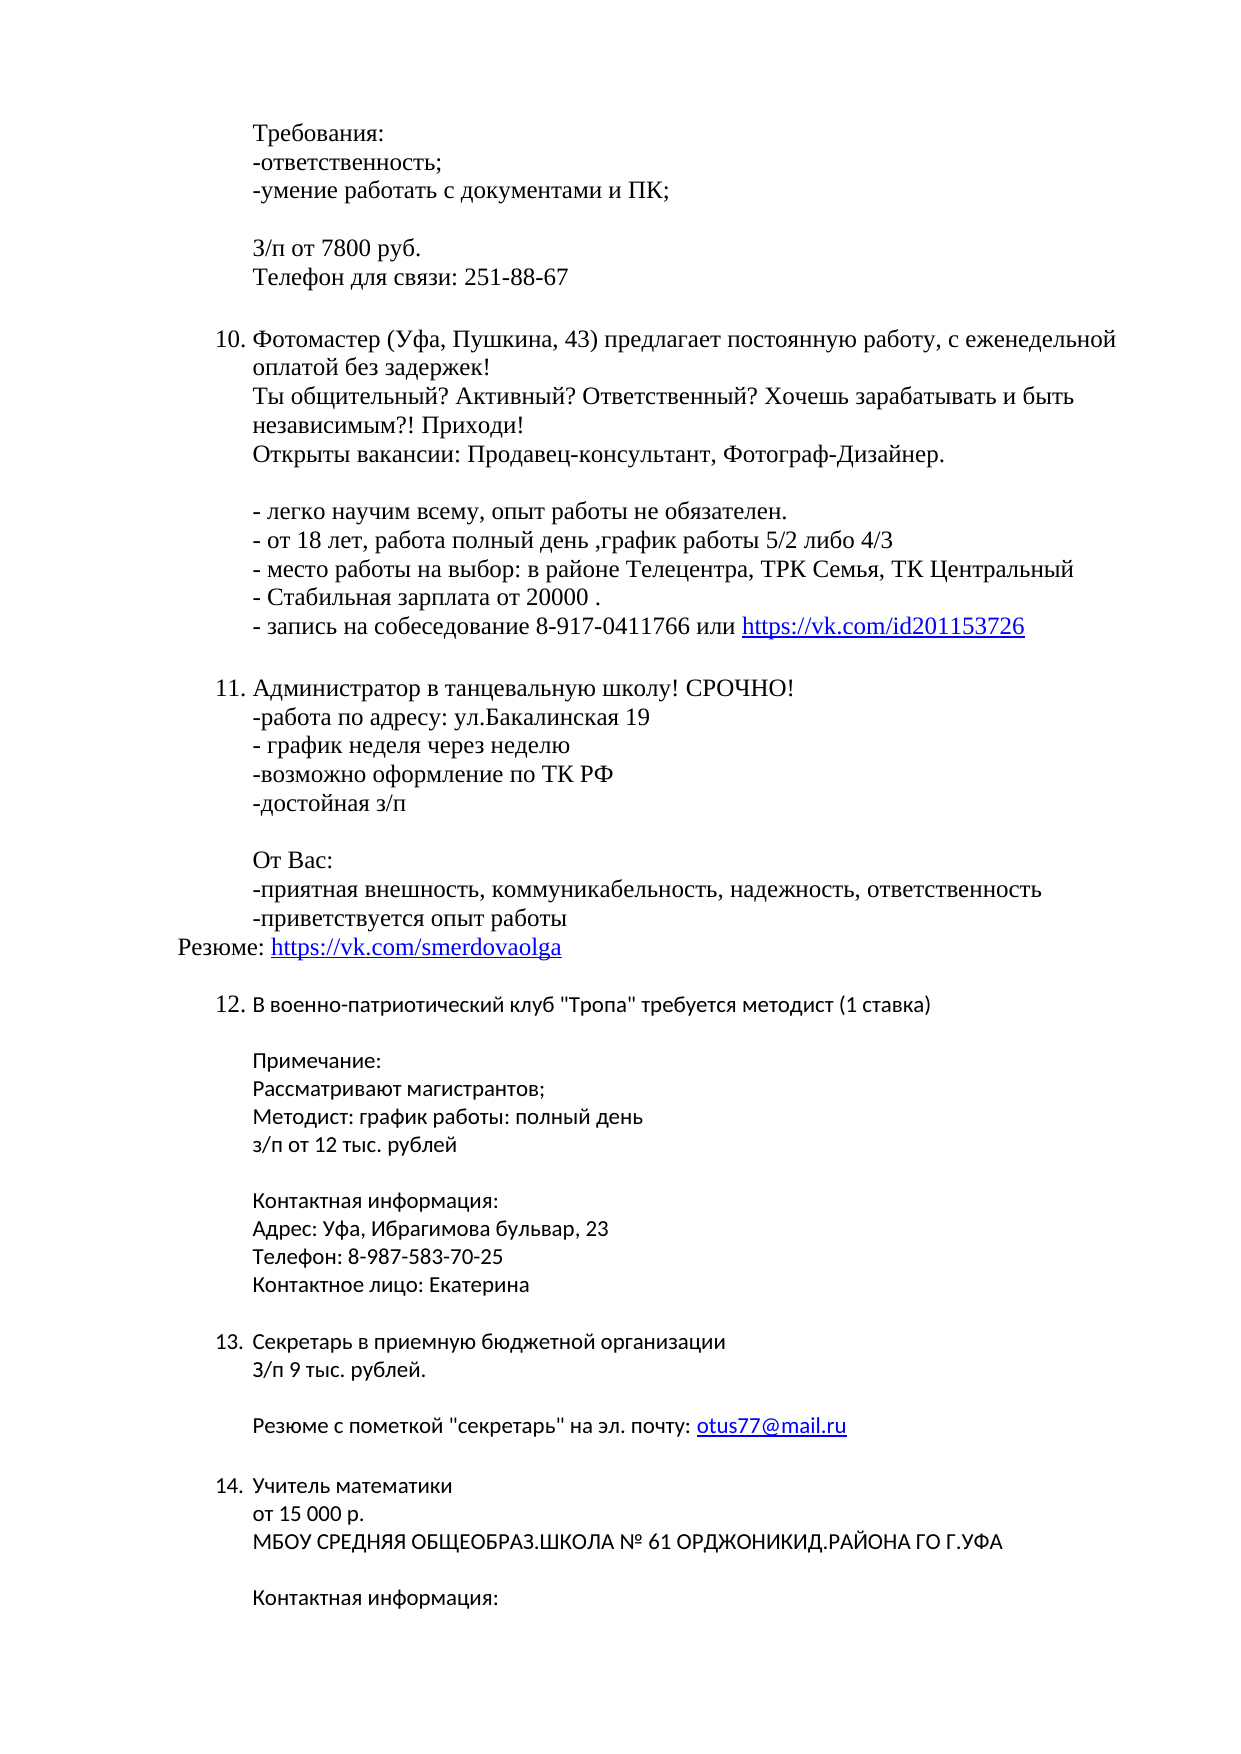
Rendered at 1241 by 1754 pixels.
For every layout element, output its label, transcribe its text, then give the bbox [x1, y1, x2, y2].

list Фотомастер (Уфа, Пушкина, 43) предлагает постоянную работу, с еженедельной оплатой без задержек! Ты общительный? Активный? Ответственный? Хочешь зарабатывать и быть независимым?! Приходи! Открыты вакансии: Продавец-консультант, Фотограф-Дизайнер. - легко научим всему, опыт работы не обязателен. - от 18 лет, работа полный день ,график работы 5/2 либо 4/3 - место работы на выбор: в районе Телецентра, ТРК Семья, ТК Центральный - Стабильная зарплата от 20000 . - запись на собеседование 8-917-0411766 или https://vk.com/id201153726 [215, 324, 1152, 640]
list В военно-патриотический клуб "Тропа" требуется методист (1 ставка) Примечание: Рассматривают магистрантов; Методист: график работы: полный день з/п от 12 тыс. рублей Контактная информация: Адрес: Уфа, Ибрагимова бульвар, 23 Телефон: 8-987-583-70-25 Контактное лицо: Екатерина [215, 989, 1152, 1298]
text Резюме: https://vk.com/smerdovaolga [177, 932, 1152, 960]
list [215, 1471, 1152, 1612]
list Секретарь в приемную бюджетной организации З/п 9 тыс. рублей. Резюме с пометкой "секретарь" на эл. почту: otus77@mail.ru [215, 1327, 1152, 1439]
list Администратор в танцевальную школу! СРОЧНО! -работа по адресу: ул.Бакалинская 19 - график неделя через неделю -возможно оформление по ТК РФ -достойная з/п От Вас: -приятная внешность, коммуникабельность, надежность, ответственность -приветствуется опыт работы [215, 673, 1152, 932]
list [215, 118, 1152, 291]
